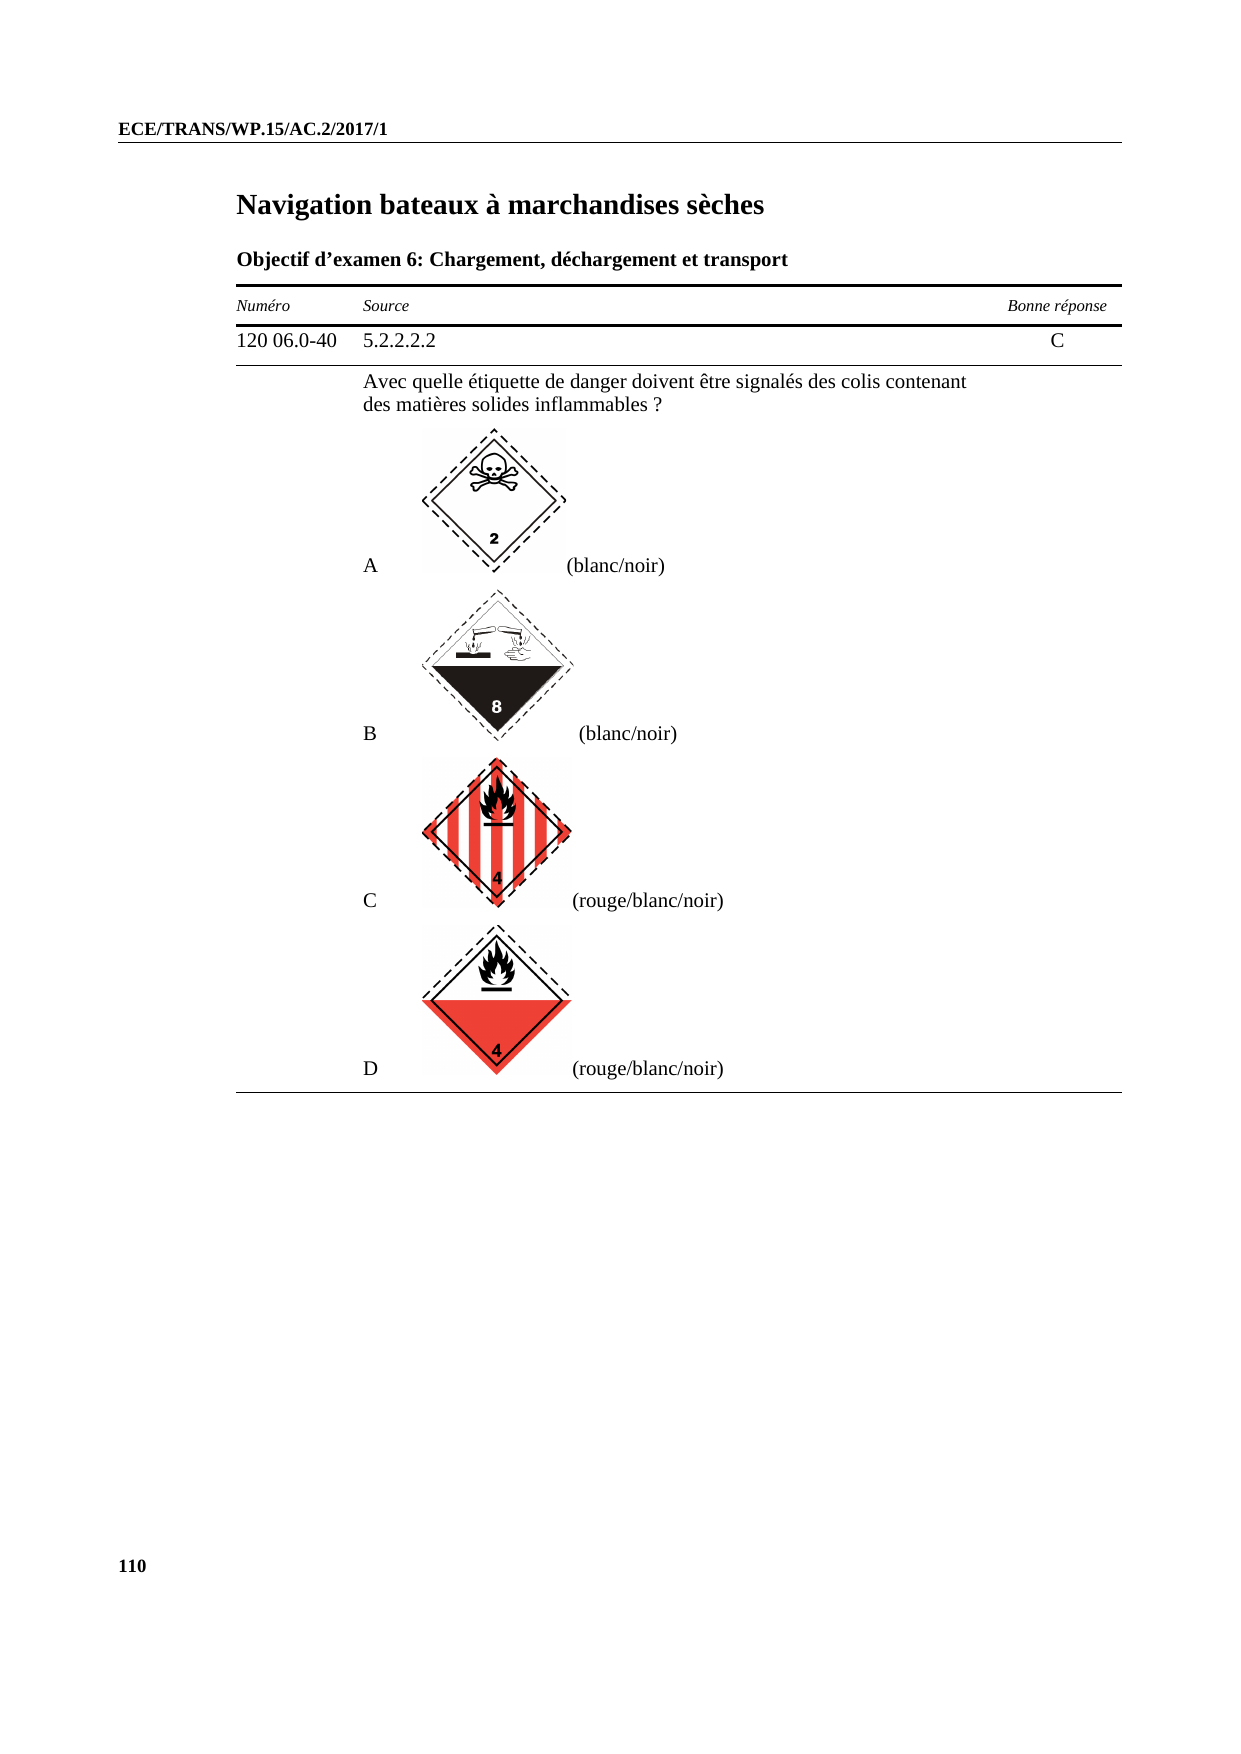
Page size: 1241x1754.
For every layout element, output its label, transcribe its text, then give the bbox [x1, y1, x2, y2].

table_cell Numéro [236, 287, 363, 324]
picture [422, 589, 574, 741]
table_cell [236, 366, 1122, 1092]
table_cell Source [363, 287, 1004, 324]
table_header Navigation bateaux à marchandises sèches Objectif d’examen 6: Chargement, déchargement et transport [236, 177, 1122, 283]
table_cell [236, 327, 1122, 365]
picture [422, 925, 572, 1075]
picture [422, 757, 572, 908]
picture [422, 428, 567, 573]
table_cell Bonne réponse [1004, 287, 1122, 324]
